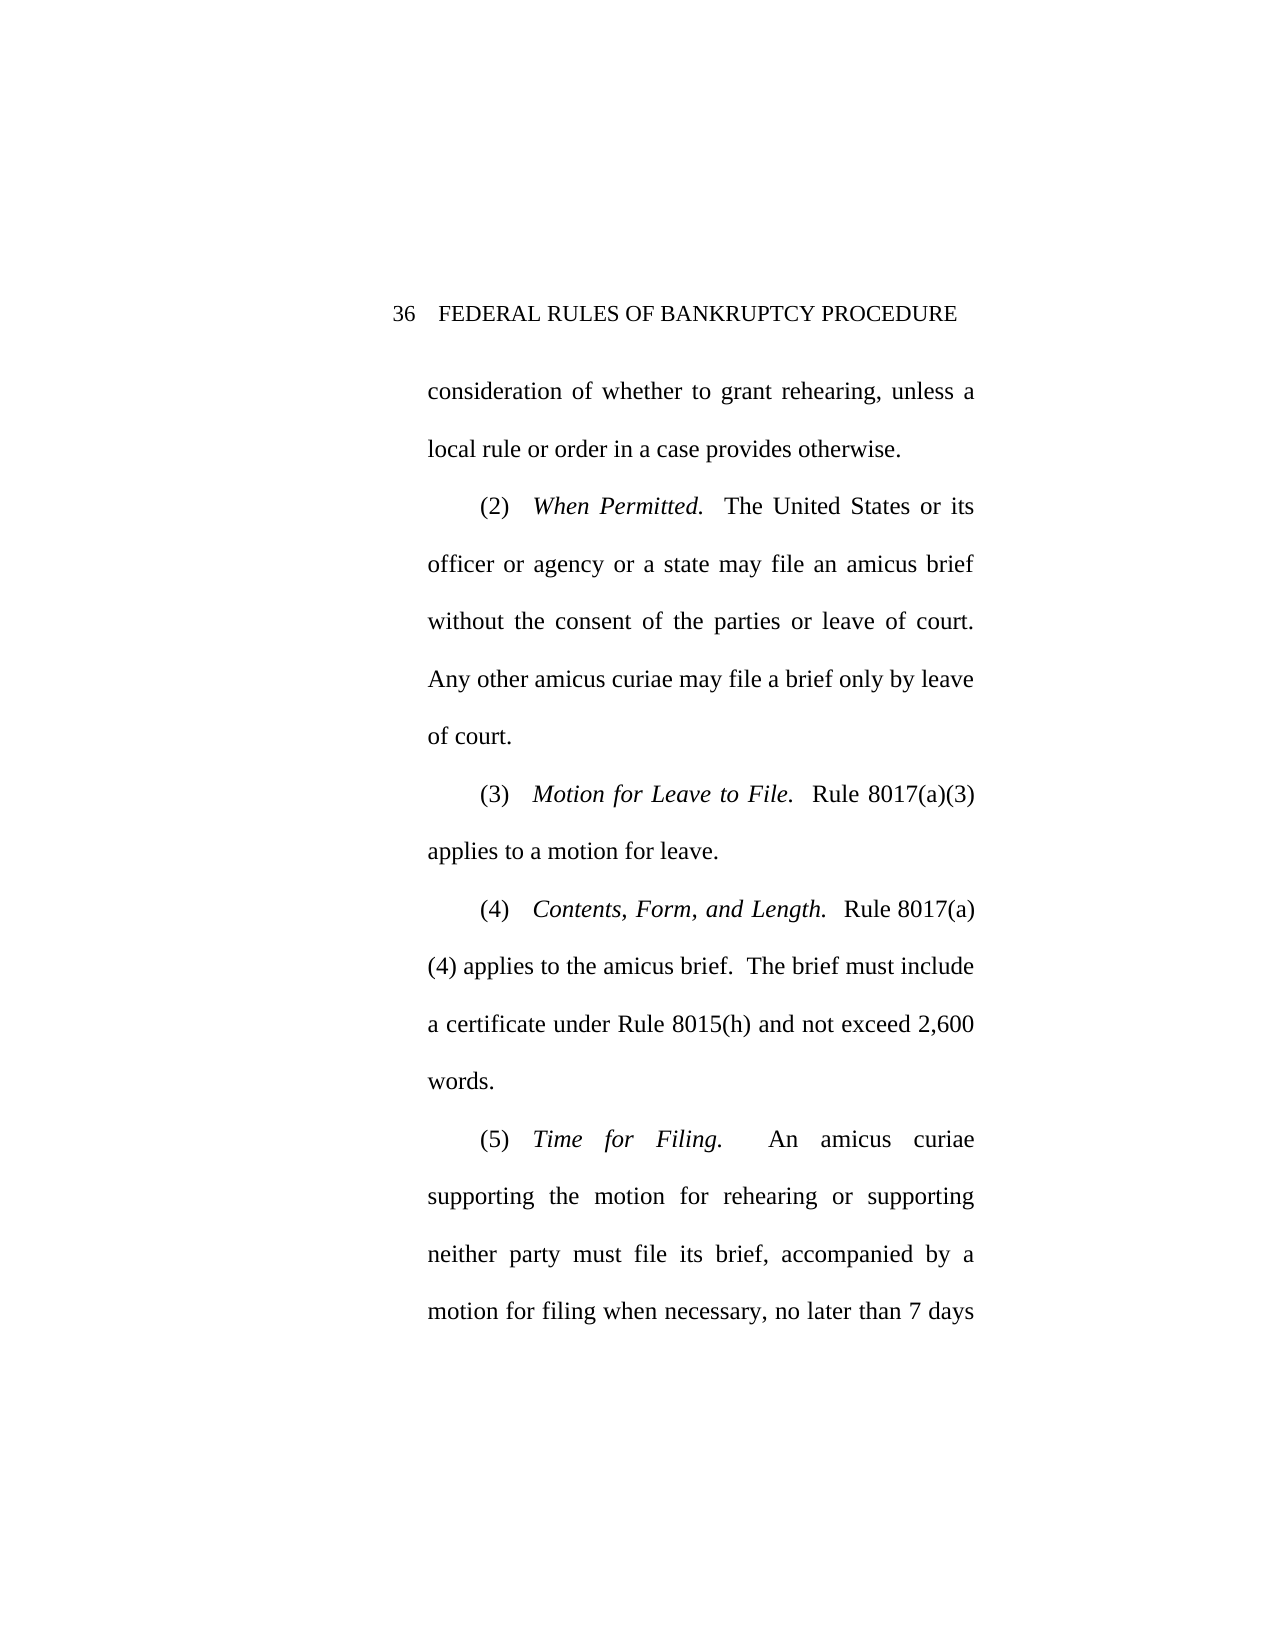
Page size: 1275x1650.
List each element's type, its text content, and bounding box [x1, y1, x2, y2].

text (3) Motion for Leave to File. Rule 8017(a)(3) applies to a motion for leave. [427, 779, 975, 865]
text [427, 376, 975, 463]
text (4) Contents, Form, and Length. Rule 8017(a)(4) applies to the amicus brief. The brief must include a certificate under Rule 8015(h) and not exceed 2,600 words. [427, 894, 975, 1095]
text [427, 1124, 975, 1325]
text (2) When Permitted. The United States or its officer or agency or a state may file an amicus brief without the consent of the parties or leave of court. Any other amicus curiae may file a brief only by leave of court. [427, 491, 975, 750]
